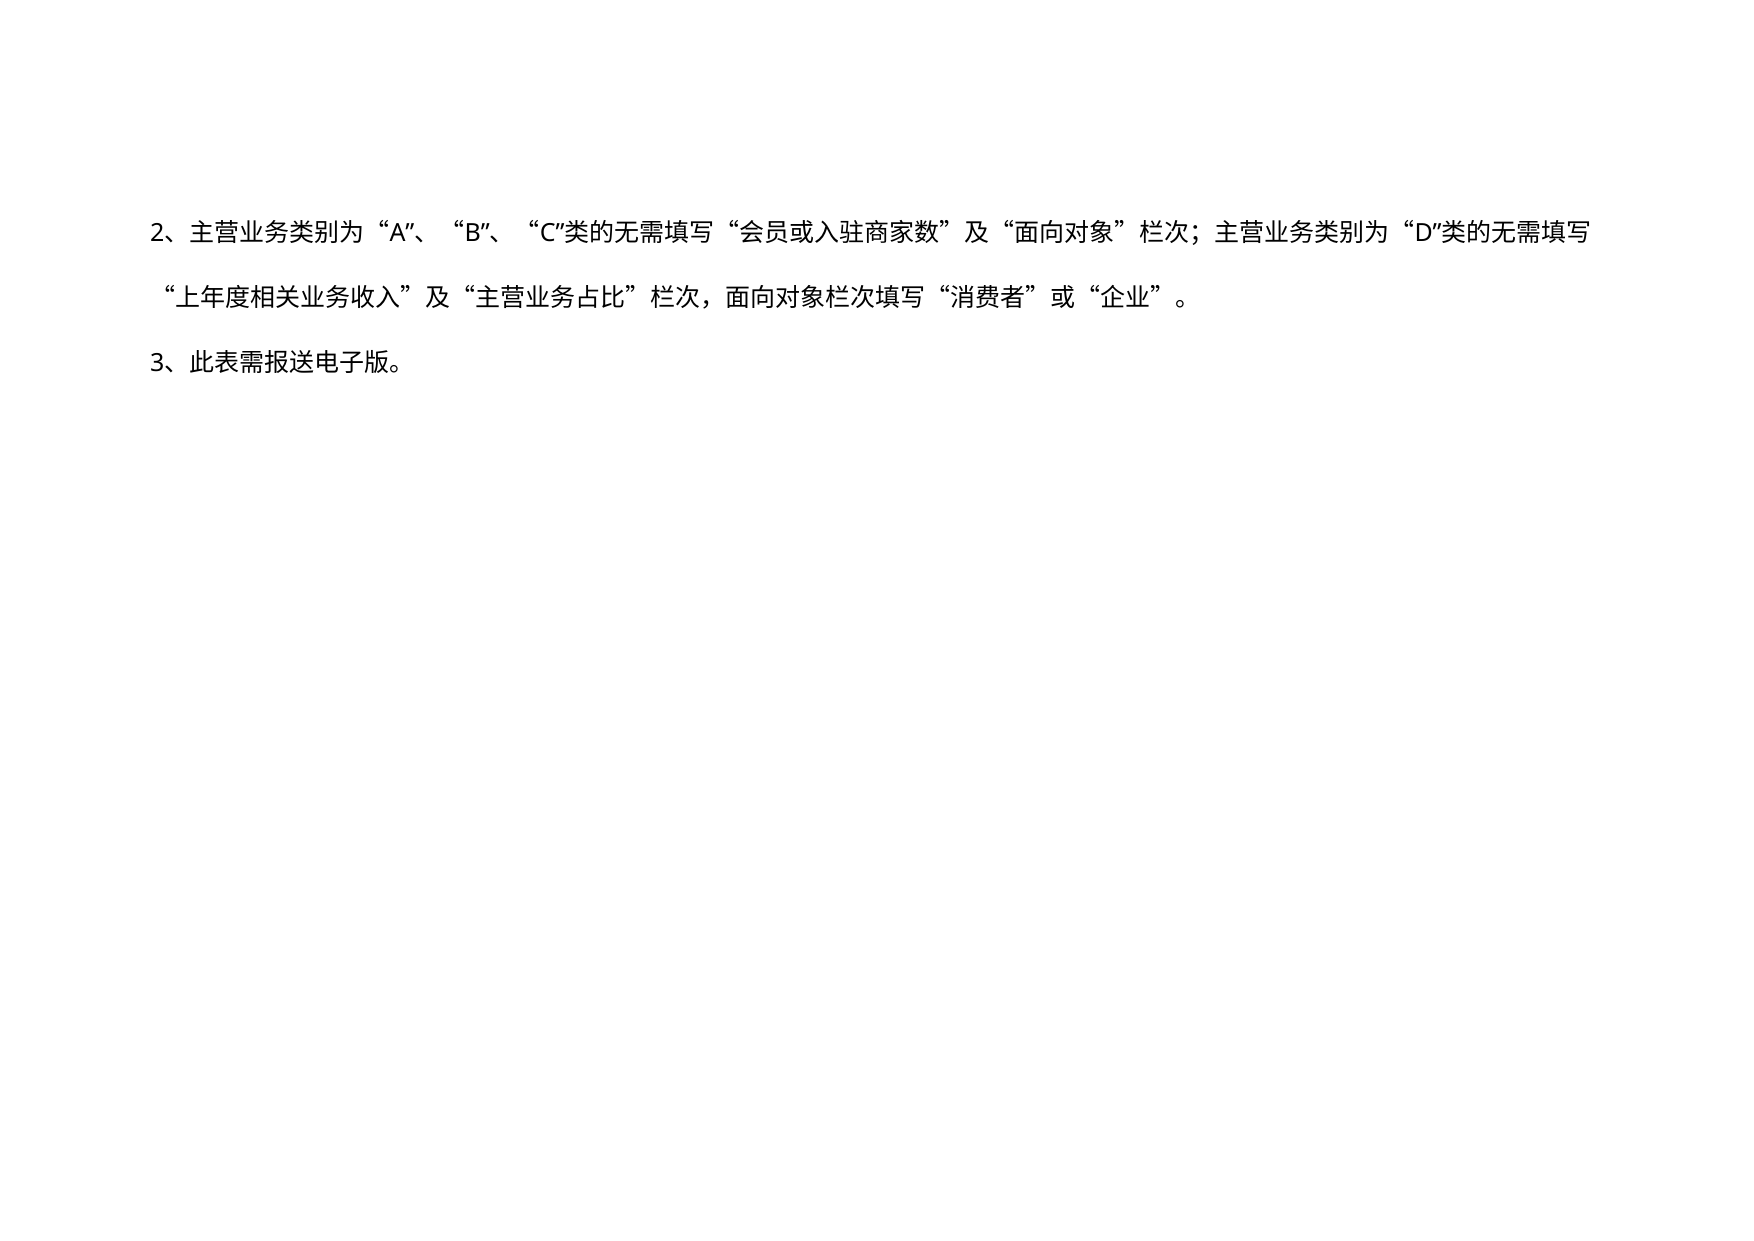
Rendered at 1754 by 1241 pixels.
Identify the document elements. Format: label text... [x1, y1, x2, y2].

text 2、主营业务类别为“A”、“B”、“C”类的无需填写“会员或入驻商家数”及“面向对象”栏次；主营业务类别为“D”类的无需填写“上年度相关业务收入”及“主营业务占比”栏次，面向对象栏次填写“消费者”或“企业”。 [150, 198, 1604, 328]
text 3、此表需报送电子版。 [150, 328, 1604, 393]
